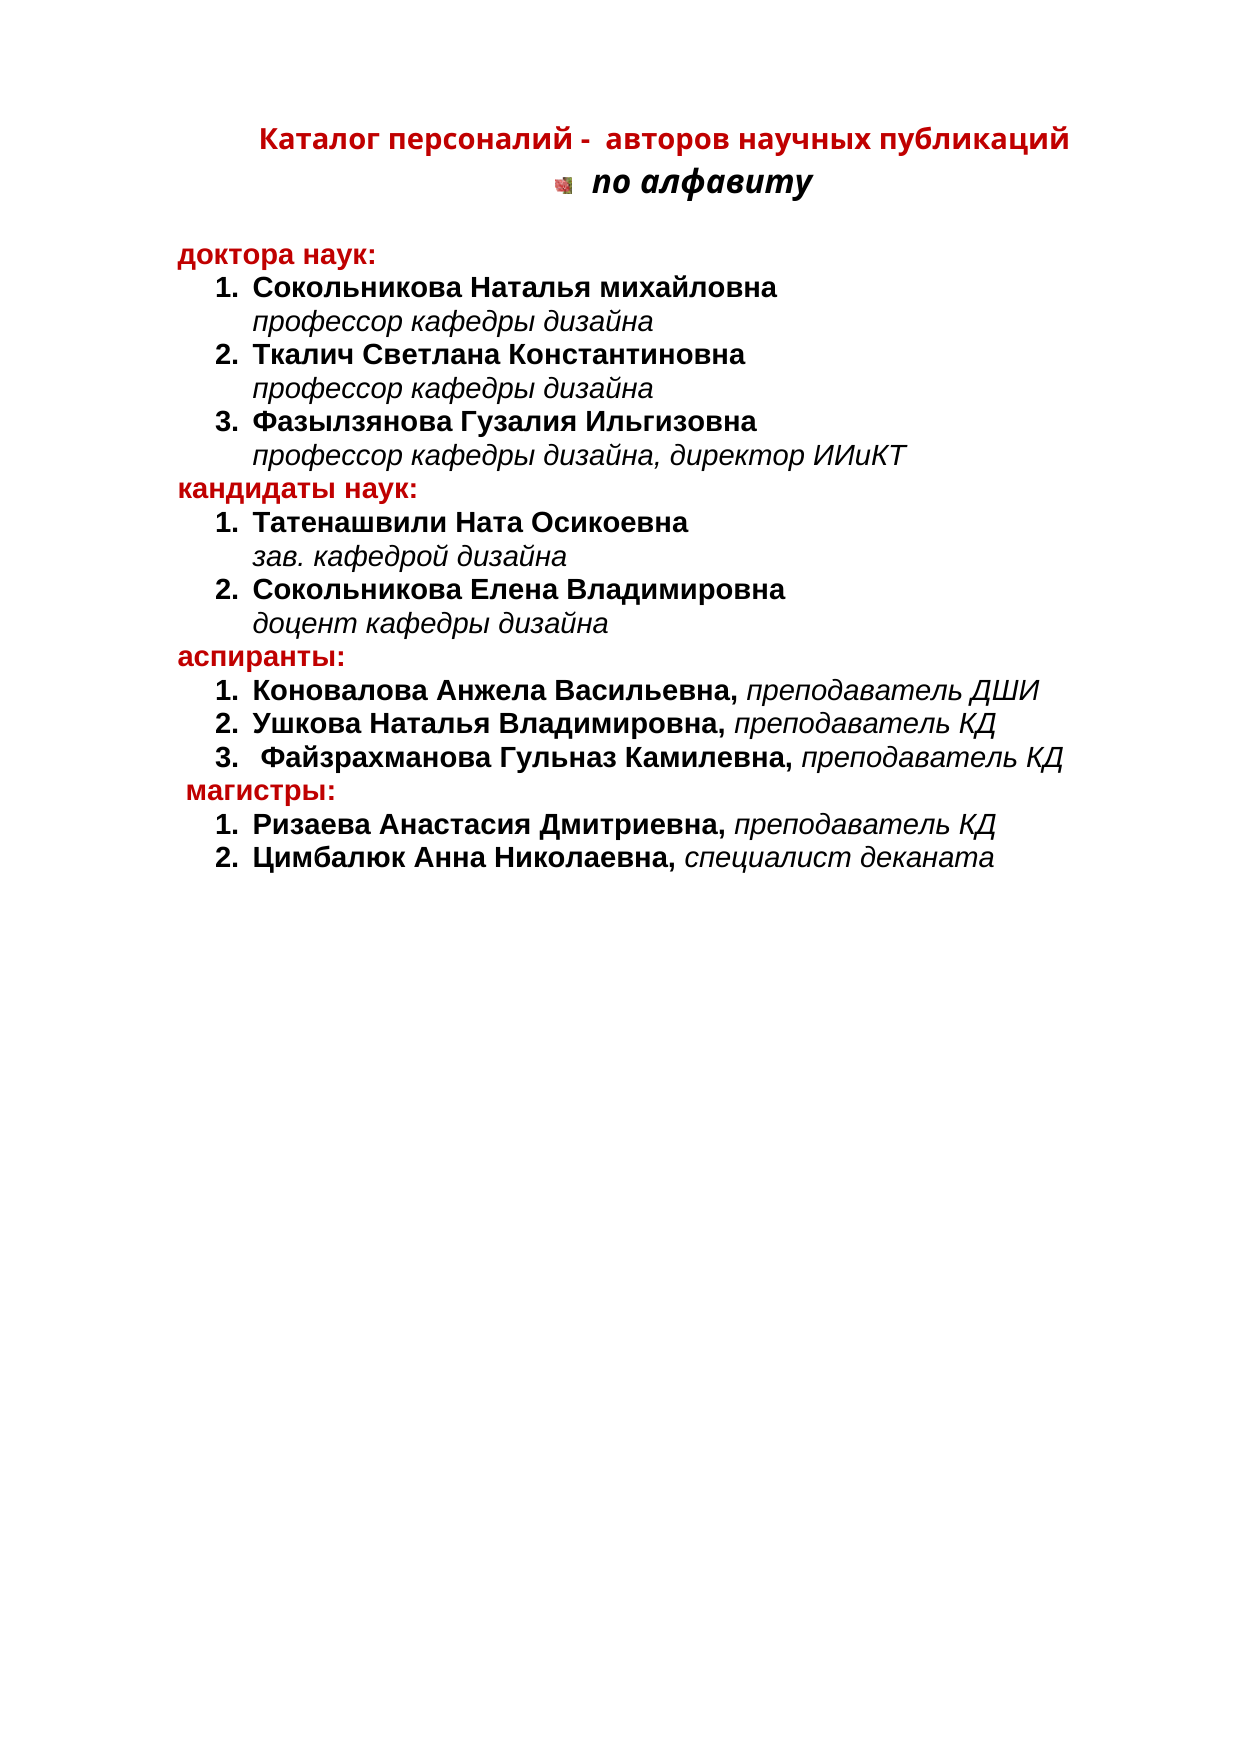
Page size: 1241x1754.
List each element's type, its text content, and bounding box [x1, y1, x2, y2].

text доктора наук: [177, 237, 1152, 270]
list Цимбалюк Анна Николаевна, специалист деканата [215, 841, 1152, 874]
list профессор кафедры дизайна [252, 304, 1152, 337]
list Файзрахманова Гульназ Камилевна, преподаватель КД [215, 740, 1152, 773]
list Сокольникова Елена Владимировна [215, 572, 1152, 606]
list Татенашвили Ната Осикоевна [215, 505, 1152, 539]
list Ушкова Наталья Владимировна, преподаватель КД [215, 706, 1152, 740]
list Ткалич Светлана Константиновна [215, 337, 1152, 371]
list Ризаева Анастасия Дмитриевна, преподаватель КД [215, 807, 1152, 841]
list Коновалова Анжела Васильевна, преподаватель ДШИ [215, 673, 1152, 706]
list зав. кафедрой дизайна [252, 539, 1152, 572]
list доцент кафедры дизайна [252, 606, 1152, 639]
text аспиранты: [177, 639, 1152, 673]
picture [555, 176, 572, 194]
text кандидаты наук: [177, 472, 1152, 505]
list Сокольникова Наталья михайловна [215, 270, 1152, 304]
list по алфавиту [215, 158, 1152, 203]
list профессор кафедры дизайна, директор ИИиКТ [252, 438, 1152, 472]
list Фазылзянова Гузалия Ильгизовна [215, 404, 1152, 438]
text магистры: [177, 773, 1152, 807]
list профессор кафедры дизайна [252, 371, 1152, 404]
text Каталог персоналий - авторов научных публикаций [177, 118, 1152, 158]
